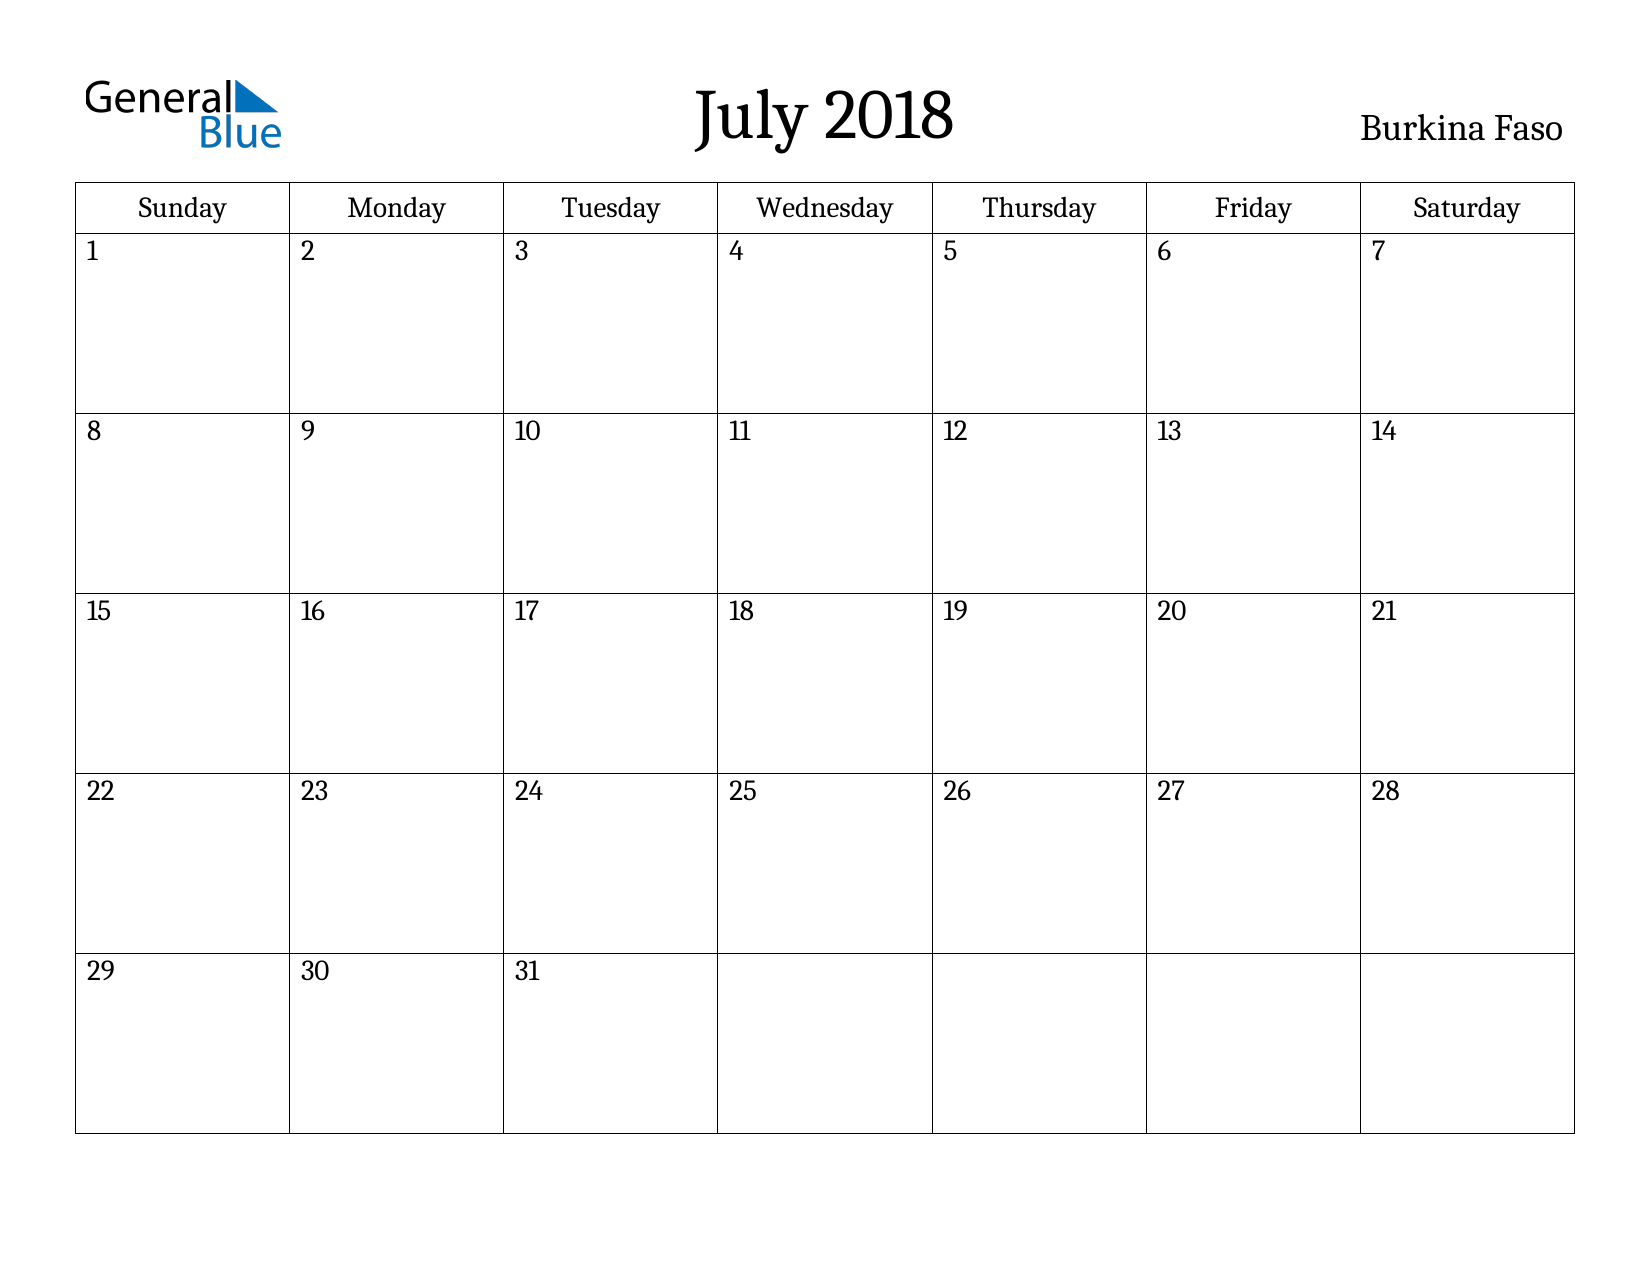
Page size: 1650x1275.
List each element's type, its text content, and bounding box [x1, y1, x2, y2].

table_cell 5 [933, 234, 1146, 267]
table_cell 26 [933, 774, 1146, 807]
table_cell [1147, 988, 1360, 1133]
table_cell 16 [290, 594, 503, 627]
table_cell [76, 267, 289, 413]
table_cell [1147, 267, 1360, 413]
table_cell 21 [1361, 594, 1574, 627]
table_cell [1147, 808, 1360, 953]
table_cell 11 [718, 414, 932, 447]
table_cell [718, 448, 932, 593]
table_cell Monday [290, 183, 503, 233]
table_cell 3 [504, 234, 717, 267]
table_cell [76, 627, 289, 773]
table_cell [718, 988, 932, 1133]
table_header [76, 75, 503, 182]
table_cell [504, 627, 717, 773]
table_cell Sunday [76, 183, 289, 233]
table_cell [1361, 448, 1574, 593]
table_cell 2 [290, 234, 503, 267]
table_cell [933, 267, 1146, 413]
table_cell Thursday [933, 183, 1146, 233]
table_cell 31 [504, 954, 717, 987]
table_cell 6 [1147, 234, 1360, 267]
table_cell 19 [933, 594, 1146, 627]
table_cell [1147, 627, 1360, 773]
table_cell [1361, 627, 1574, 773]
table_cell [504, 267, 717, 413]
table_cell [1361, 267, 1574, 413]
table_cell 25 [718, 774, 932, 807]
table_cell [718, 627, 932, 773]
table_cell 17 [504, 594, 717, 627]
table_cell 9 [290, 414, 503, 447]
table_cell [290, 988, 503, 1133]
table_cell 22 [76, 774, 289, 807]
table_cell 27 [1147, 774, 1360, 807]
table_cell 29 [76, 954, 289, 987]
table_cell 1 [76, 234, 289, 267]
table_cell 28 [1361, 774, 1574, 807]
table_cell Tuesday [504, 183, 717, 233]
table_cell [933, 954, 1146, 987]
table_cell [933, 988, 1146, 1133]
table_cell [1361, 808, 1574, 953]
table_cell [718, 267, 932, 413]
table_cell [290, 627, 503, 773]
table_cell [290, 808, 503, 953]
table_cell [504, 808, 717, 953]
table_cell Wednesday [718, 183, 932, 233]
table_cell [933, 808, 1146, 953]
table_header July 2018 [504, 75, 1146, 182]
table_header Burkina Faso [1146, 75, 1574, 182]
table_cell [718, 954, 932, 987]
table_cell 23 [290, 774, 503, 807]
table_cell [76, 988, 289, 1133]
table_cell 10 [504, 414, 717, 447]
table_cell 30 [290, 954, 503, 987]
table_cell Friday [1147, 183, 1360, 233]
table_cell [76, 808, 289, 953]
table_cell [718, 808, 932, 953]
table_cell 13 [1147, 414, 1360, 447]
table_cell 20 [1147, 594, 1360, 627]
table_cell [1361, 988, 1574, 1133]
table_cell [1147, 448, 1360, 593]
table_cell 12 [933, 414, 1146, 447]
table_cell 14 [1361, 414, 1574, 447]
table_cell [1361, 954, 1574, 987]
table_cell [504, 988, 717, 1133]
table_cell 15 [76, 594, 289, 627]
table_cell 7 [1361, 234, 1574, 267]
table_cell [290, 267, 503, 413]
table_cell 18 [718, 594, 932, 627]
table_cell [1147, 954, 1360, 987]
table_cell [290, 448, 503, 593]
table_cell 8 [76, 414, 289, 447]
picture [86, 80, 281, 148]
table_cell Saturday [1361, 183, 1574, 233]
table_cell [76, 448, 289, 593]
table_cell 4 [718, 234, 932, 267]
table_cell [933, 448, 1146, 593]
table_cell 24 [504, 774, 717, 807]
table_cell [933, 627, 1146, 773]
table_cell [504, 448, 717, 593]
